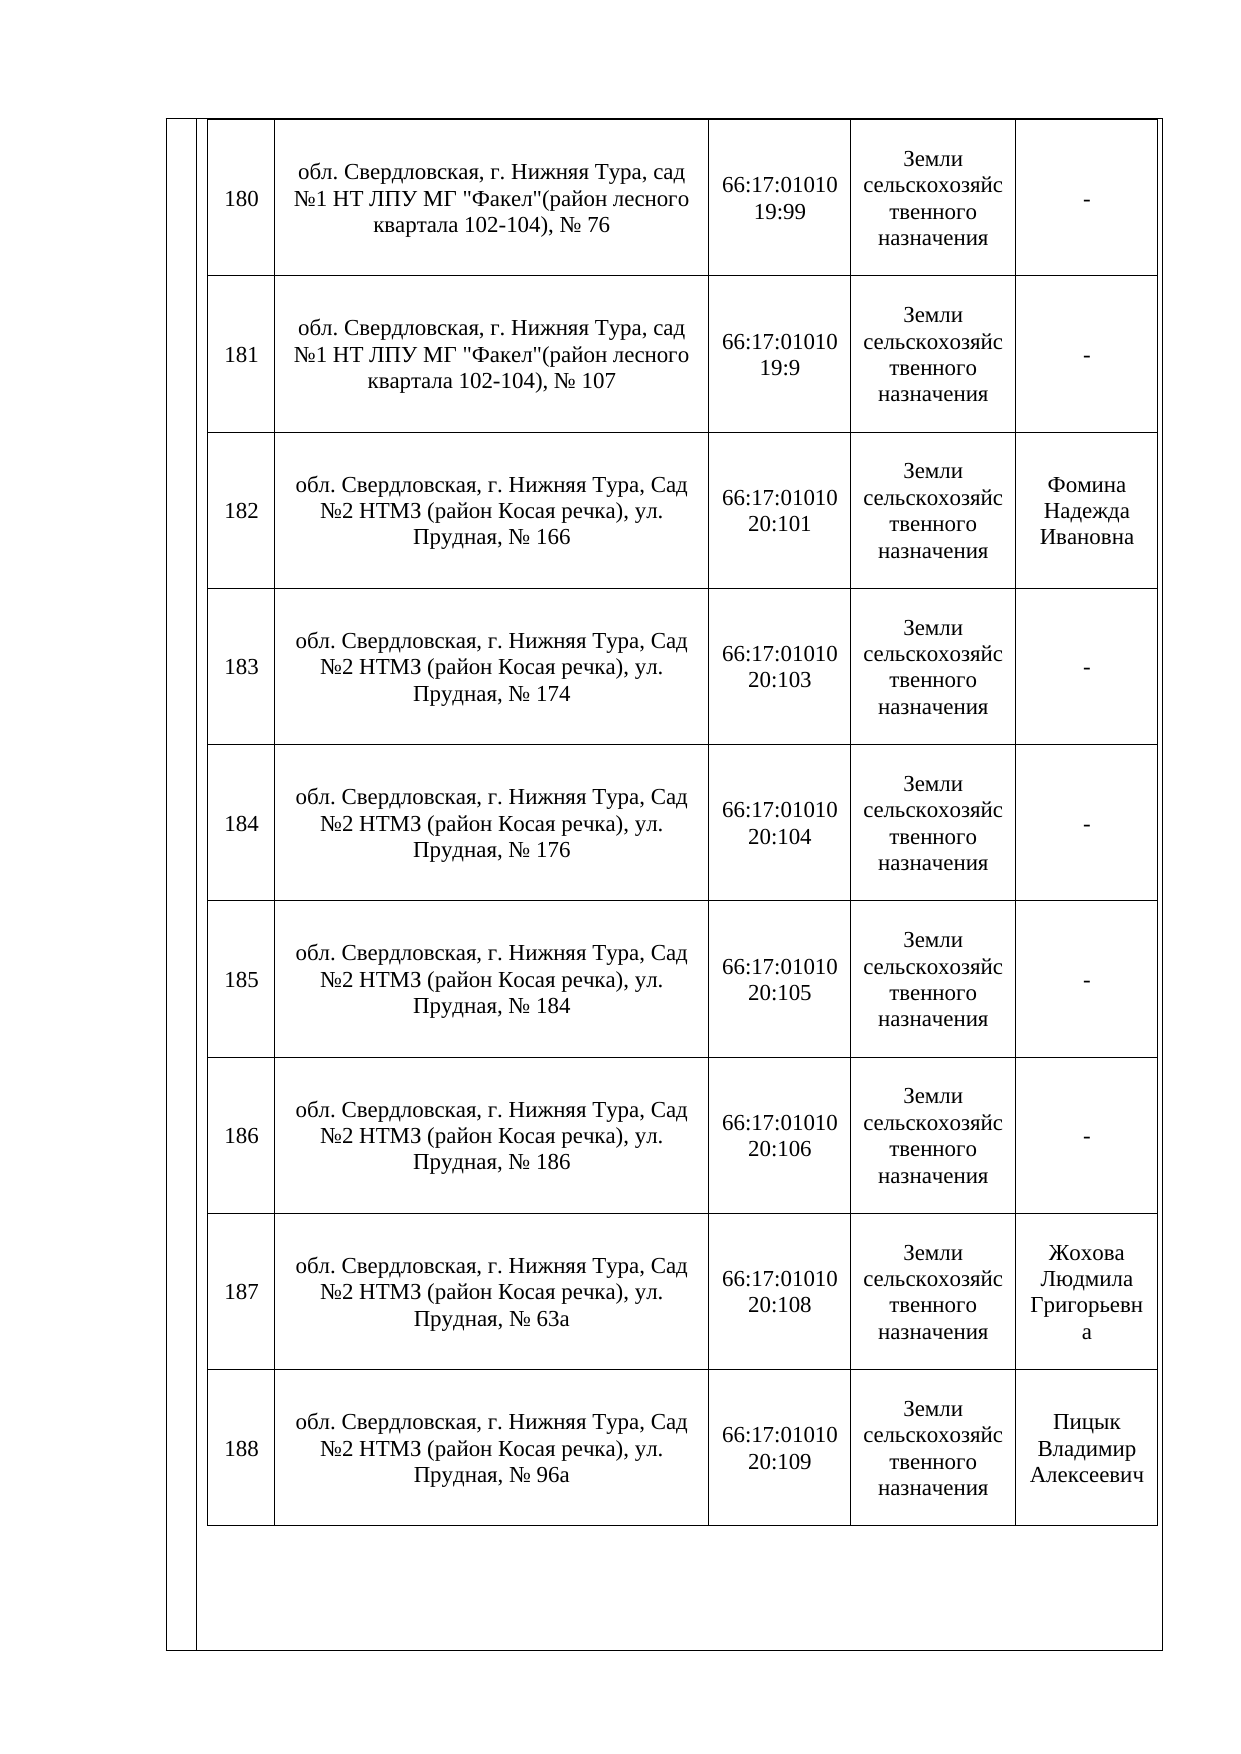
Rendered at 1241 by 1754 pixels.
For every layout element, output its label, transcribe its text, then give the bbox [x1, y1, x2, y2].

table_cell [197, 119, 1162, 1649]
table_cell 3 [167, 119, 196, 1649]
